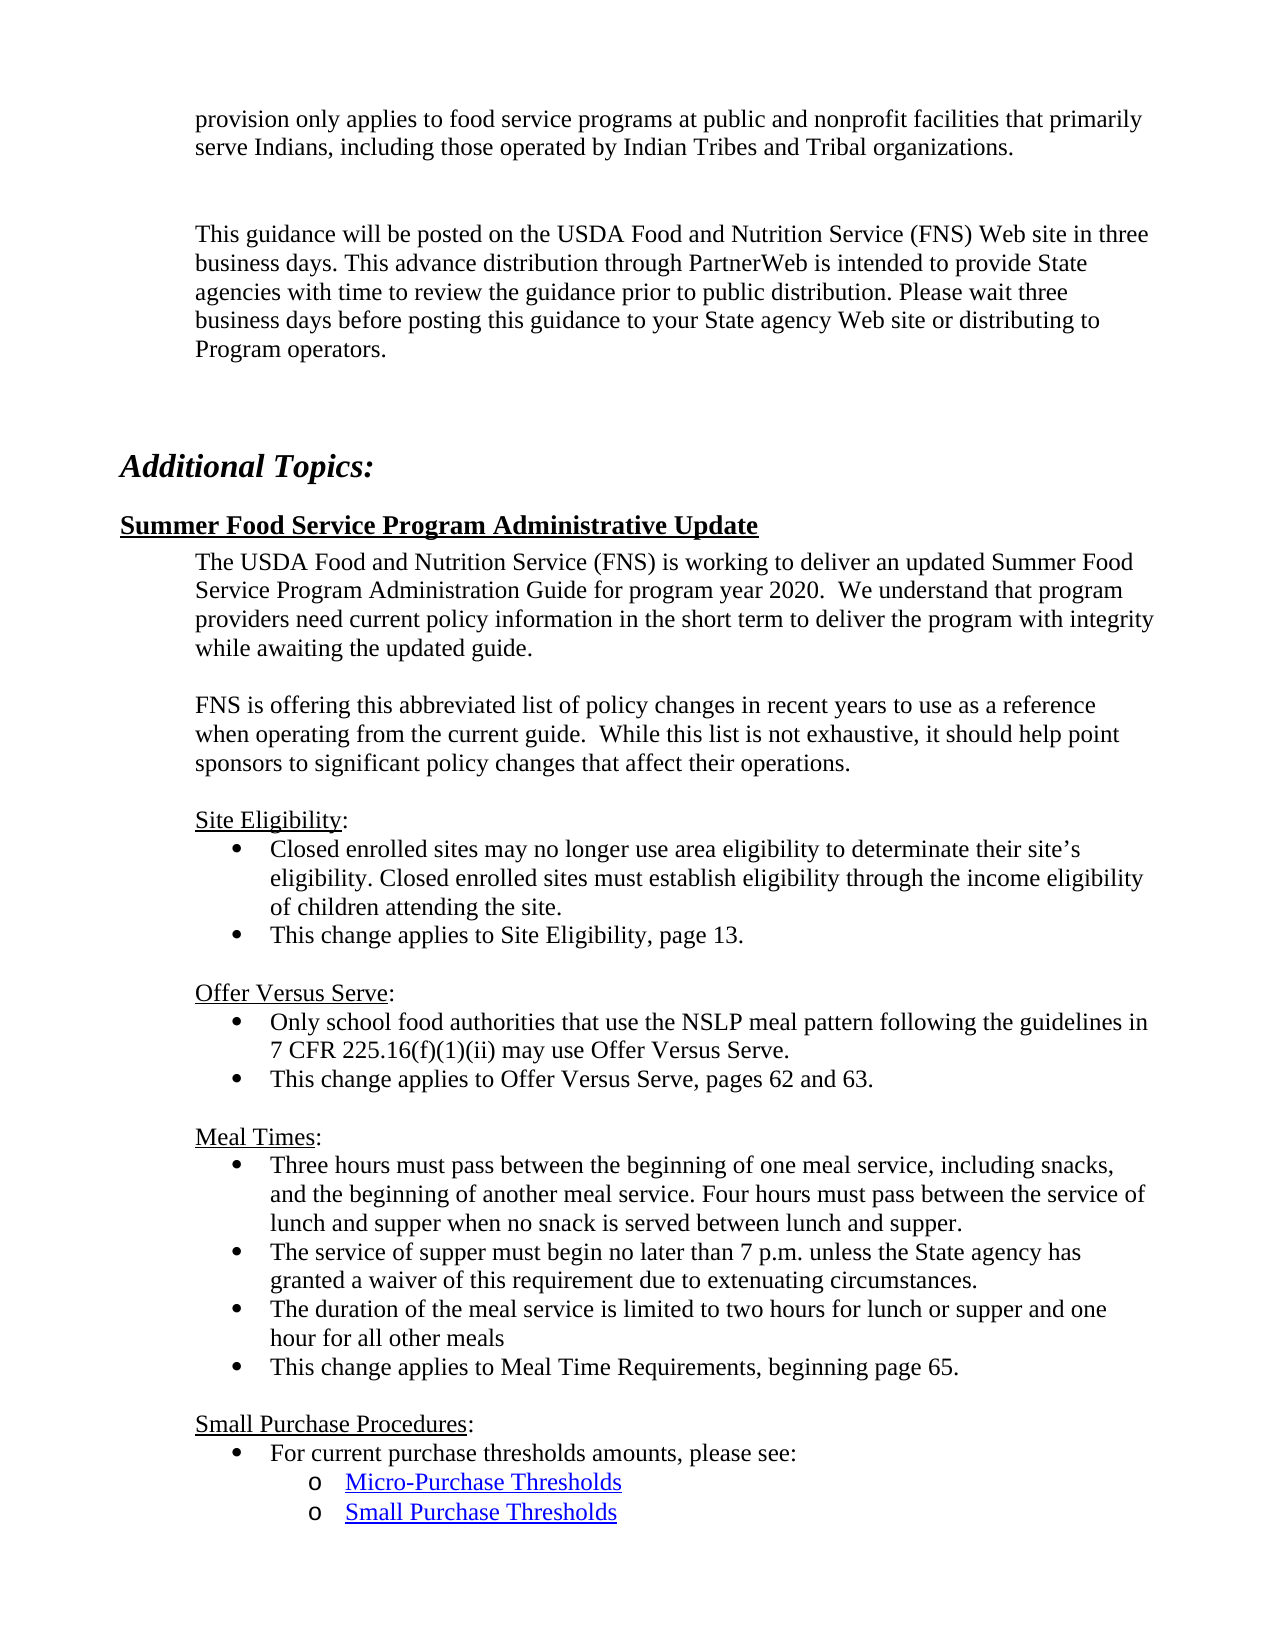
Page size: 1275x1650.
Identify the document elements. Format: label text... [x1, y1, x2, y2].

list The duration of the meal service is limited to two hours for lunch or supper and one hour for all other meals [232, 1294, 1155, 1352]
text Offer Versus Serve: [195, 978, 1155, 1007]
subtitle Summer Food Service Program Administrative Update [120, 509, 1155, 540]
text Small Purchase Procedures: [195, 1409, 1155, 1438]
list Micro-Purchase Thresholds [307, 1467, 1155, 1497]
list This change applies to Offer Versus Serve, pages 62 and 63. [232, 1064, 1155, 1093]
text Site Eligibility: [195, 805, 1155, 834]
subtitle Additional Topics: [120, 446, 1155, 484]
list Only school food authorities that use the NSLP meal pattern following the guidelines in 7 CFR 225.16(f)(1)(ii) may use Offer Versus Serve. [232, 1007, 1155, 1064]
text Meal Times: [195, 1122, 1155, 1150]
list Three hours must pass between the beginning of one meal service, including snacks, and the beginning of another meal service. Four hours must pass between the service of lunch and supper when no snack is served between lunch and supper. [232, 1150, 1155, 1237]
text The USDA Food and Nutrition Service (FNS) is working to deliver an updated Summer Food Service Program Administration Guide for program year 2020. We understand that program providers need current policy information in the short term to deliver the program with integrity while awaiting the updated guide. [195, 547, 1155, 662]
list The service of supper must begin no later than 7 p.m. unless the State agency has granted a waiver of this requirement due to extenuating circumstances. [232, 1237, 1155, 1294]
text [195, 104, 1155, 161]
text This guidance will be posted on the USDA Food and Nutrition Service (FNS) Web site in three business days. This advance distribution through PartnerWeb is intended to provide State agencies with time to review the guidance prior to public distribution. Please wait three business days before posting this guidance to your State agency Web site or distributing to Program operators. [195, 190, 1155, 363]
list This change applies to Meal Time Requirements, beginning page 65. [232, 1352, 1155, 1380]
list This change applies to Site Eligibility, page 13. [232, 920, 1155, 949]
list Closed enrolled sites may no longer use area eligibility to determinate their site’s eligibility. Closed enrolled sites must establish eligibility through the income eligibility of children attending the site. [232, 834, 1155, 920]
list Small Purchase Thresholds [307, 1497, 1155, 1528]
list For current purchase thresholds amounts, please see: [232, 1438, 1155, 1467]
text FNS is offering this abbreviated list of policy changes in recent years to use as a reference when operating from the current guide. While this list is not exhaustive, it should help point sponsors to significant policy changes that affect their operations. [195, 690, 1155, 777]
